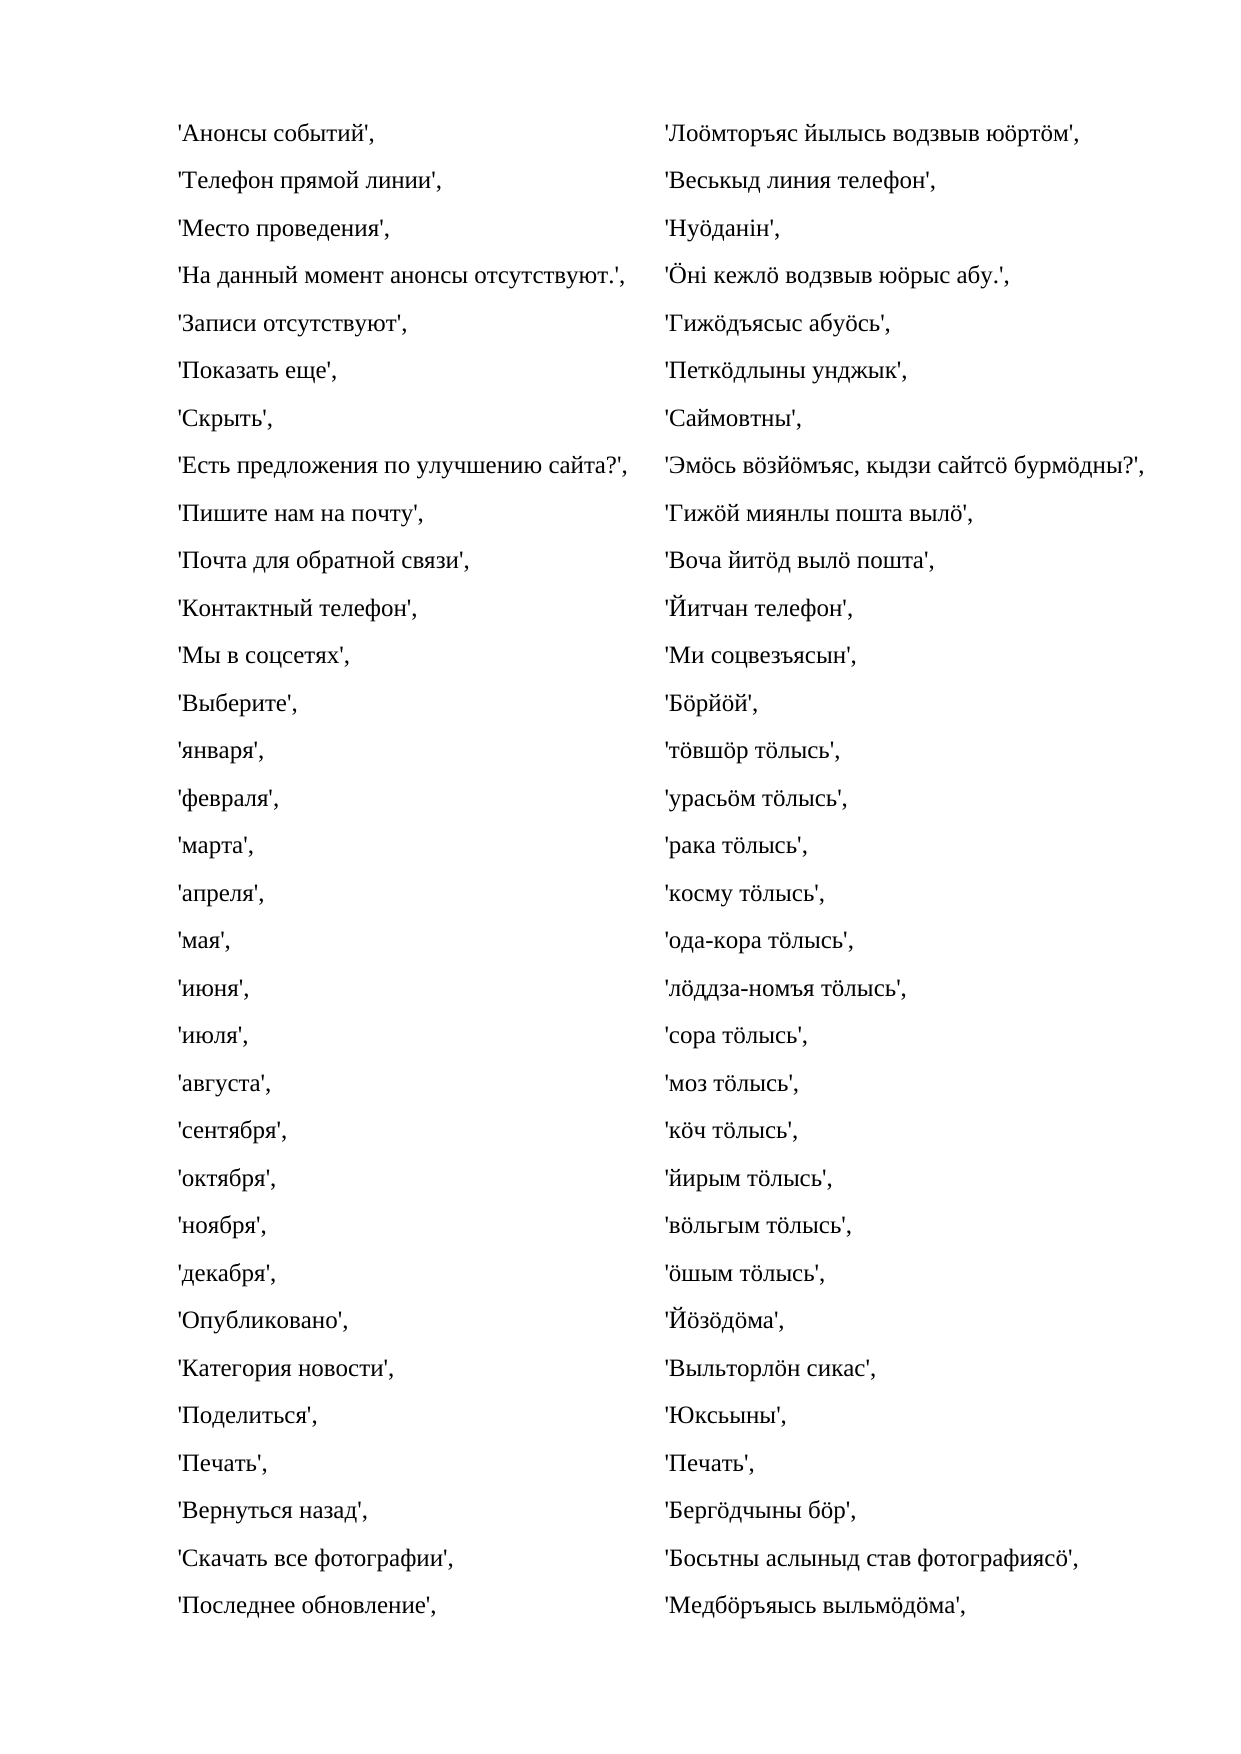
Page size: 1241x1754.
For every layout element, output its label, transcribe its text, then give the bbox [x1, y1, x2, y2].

table_cell 'мая', [177, 926, 664, 973]
table_cell 'вӧльгым тӧлысь', [664, 1211, 1152, 1258]
table_cell 'ӧшым тӧлысь', [664, 1258, 1152, 1306]
table_cell 'Эмӧсь вӧзйӧмъяс, кыдзи сайтсӧ бурмӧдны?', [664, 451, 1152, 498]
table_cell 'Петкӧдлыны унджык', [664, 356, 1152, 403]
table_cell 'Печать', [664, 1448, 1152, 1496]
table_cell 'апреля', [177, 878, 664, 926]
table_cell 'рака тӧлысь', [664, 831, 1152, 878]
table_cell 'Йитчан телефон', [664, 593, 1152, 641]
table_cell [664, 1591, 1152, 1619]
table_cell 'Контактный телефон', [177, 593, 664, 641]
table_cell 'Босьтны аслыныд став фотографиясӧ', [664, 1543, 1152, 1591]
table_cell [177, 1591, 664, 1619]
table_cell 'Почта для обратной связи', [177, 546, 664, 593]
table_cell 'кӧч тӧлысь', [664, 1116, 1152, 1163]
table_cell 'Мы в соцсетях', [177, 641, 664, 688]
table_cell 'Веськыд линия телефон', [664, 166, 1152, 213]
table_cell 'Есть предложения по улучшению сайта?', [177, 451, 664, 498]
table_cell 'Воча йитӧд вылӧ пошта', [664, 546, 1152, 593]
table_cell 'На данный момент анонсы отсутствуют.', [177, 261, 664, 308]
table_cell 'Выберите', [177, 688, 664, 736]
table_cell 'Место проведения', [177, 213, 664, 261]
table_cell 'Категория новости', [177, 1353, 664, 1401]
table_cell 'Гижӧдъясыс абуӧсь', [664, 308, 1152, 356]
table_cell 'Саймовтны', [664, 403, 1152, 451]
table_cell 'Скрыть', [177, 403, 664, 451]
table_cell 'косму тӧлысь', [664, 878, 1152, 926]
table_cell 'Бӧрйӧй', [664, 688, 1152, 736]
table_cell 'июня', [177, 973, 664, 1021]
table_cell 'декабря', [177, 1258, 664, 1306]
table_cell 'ода-кора тӧлысь', [664, 926, 1152, 973]
table_cell 'октября', [177, 1163, 664, 1211]
table_cell 'урасьӧм тӧлысь', [664, 783, 1152, 831]
table_cell 'Поделиться', [177, 1401, 664, 1448]
table_cell 'Скачать все фотографии', [177, 1543, 664, 1591]
table_cell 'моз тӧлысь', [664, 1068, 1152, 1116]
table_cell 'января', [177, 736, 664, 783]
table_cell 'июля', [177, 1021, 664, 1068]
table_cell 'йирым тӧлысь', [664, 1163, 1152, 1211]
table_cell 'Йӧзӧдӧма', [664, 1306, 1152, 1353]
table_cell 'февраля', [177, 783, 664, 831]
table_cell 'Гижӧй миянлы пошта вылӧ', [664, 498, 1152, 546]
table_cell 'Телефон прямой линии', [177, 166, 664, 213]
table_cell 'Бергӧдчыны бӧр', [664, 1496, 1152, 1543]
table_cell 'Печать', [177, 1448, 664, 1496]
table_cell 'Ӧні кежлӧ водзвыв юӧрыс абу.', [664, 261, 1152, 308]
table_cell 'августа', [177, 1068, 664, 1116]
table_cell 'ноября', [177, 1211, 664, 1258]
table_cell 'Вернуться назад', [177, 1496, 664, 1543]
table_cell 'тӧвшӧр тӧлысь', [664, 736, 1152, 783]
table_header 'Анонсы событий', [177, 118, 664, 166]
table_cell 'Ми соцвезъясын', [664, 641, 1152, 688]
table_cell 'Пишите нам на почту', [177, 498, 664, 546]
table_cell 'Показать еще', [177, 356, 664, 403]
table_cell 'Выльторлӧн сикас', [664, 1353, 1152, 1401]
table_header 'Лоӧмторъяс йылысь водзвыв юӧртӧм', [664, 118, 1152, 166]
table_cell 'сентября', [177, 1116, 664, 1163]
table_cell 'Опубликовано', [177, 1306, 664, 1353]
table_cell 'Записи отсутствуют', [177, 308, 664, 356]
table_cell 'Юксьыны', [664, 1401, 1152, 1448]
table_cell 'лӧддза-номъя тӧлысь', [664, 973, 1152, 1021]
table_cell 'марта', [177, 831, 664, 878]
table_cell 'сора тӧлысь', [664, 1021, 1152, 1068]
table_cell 'Нуӧданін', [664, 213, 1152, 261]
